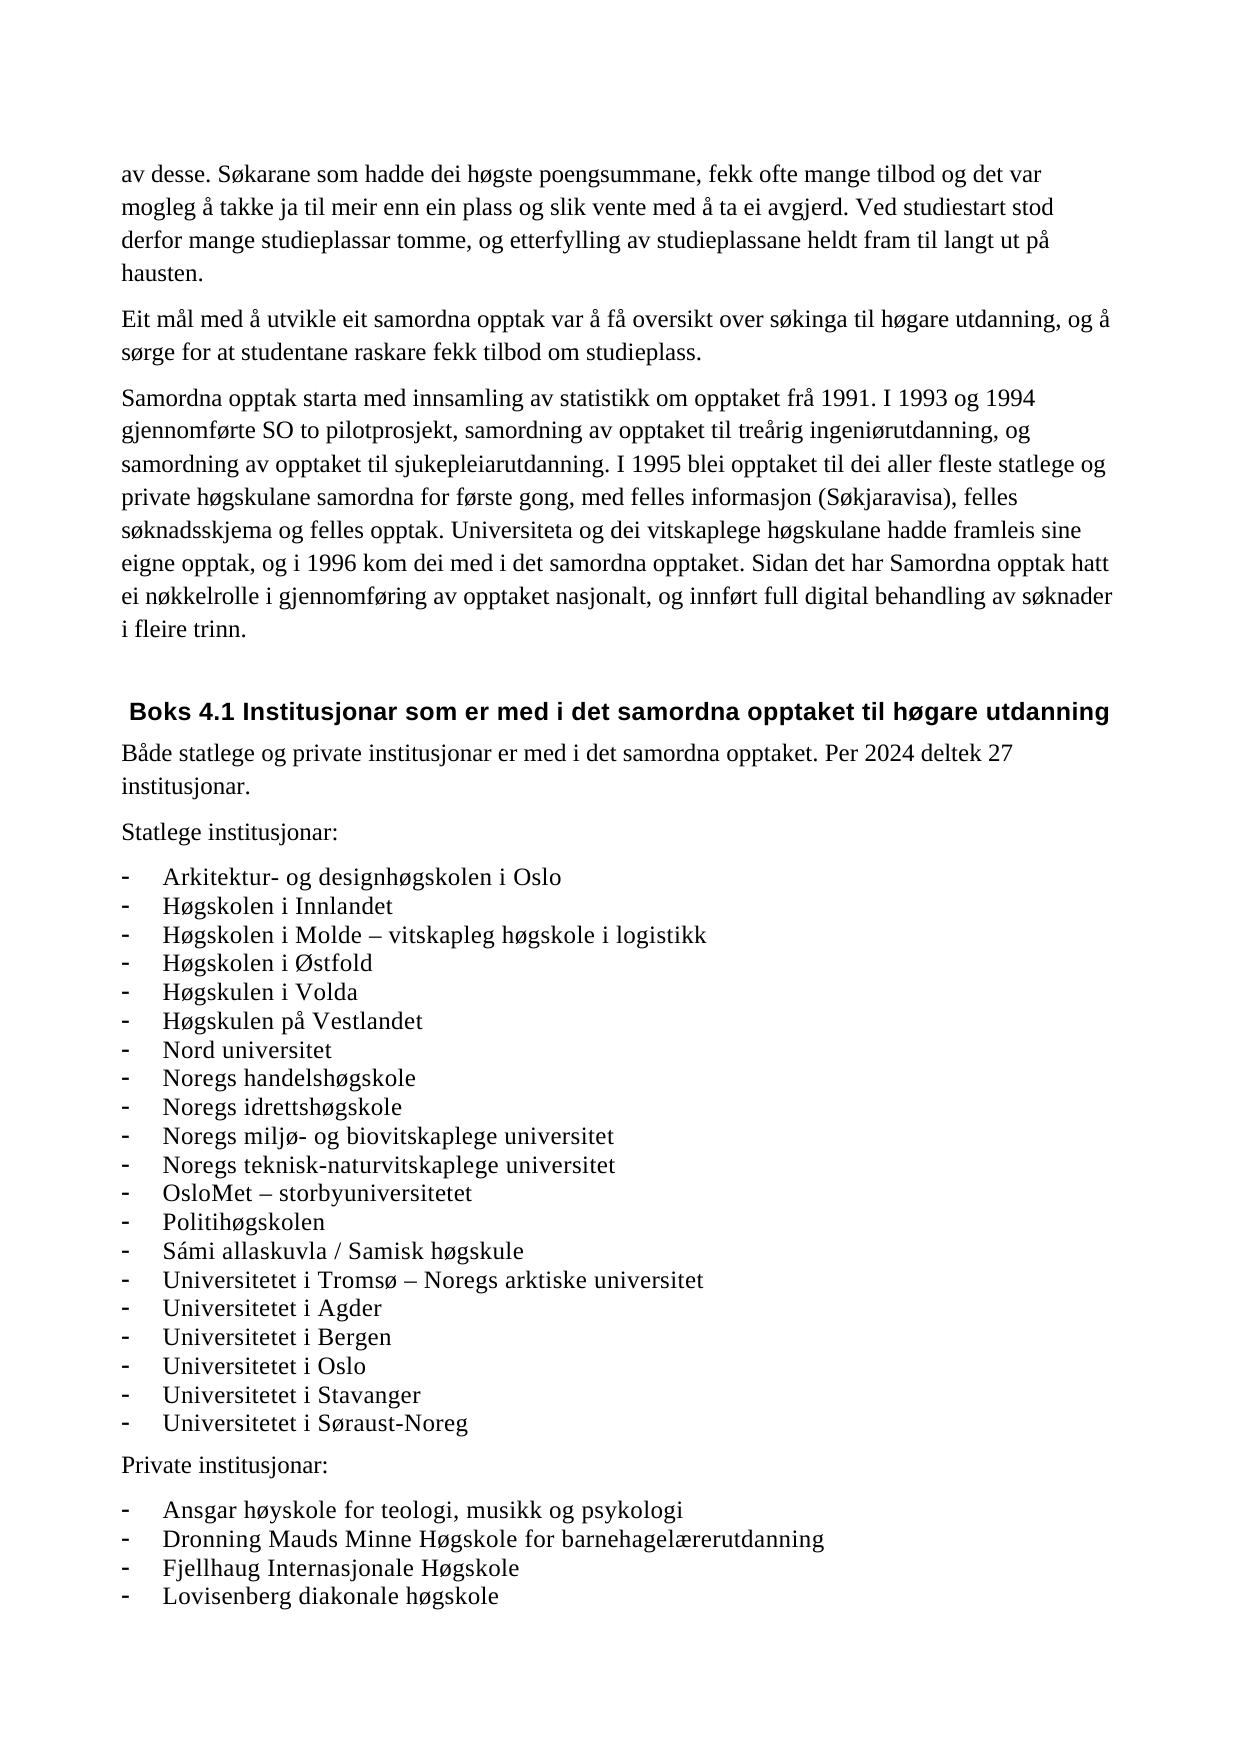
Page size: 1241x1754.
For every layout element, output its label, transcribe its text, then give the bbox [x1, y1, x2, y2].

list Dronning Mauds Minne Høgskole for barnehagelærerutdanning [121, 1524, 1119, 1553]
list Universitetet i Tromsø – Noregs arktiske universitet [121, 1265, 1119, 1293]
list Høgskolen i Innlandet [121, 891, 1119, 920]
list Høgskulen i Volda [121, 977, 1119, 1006]
text Institusjonar som er med i det samordna opptaket til høgare utdanning [121, 697, 1119, 726]
list Nord universitet [121, 1035, 1119, 1063]
list Noregs teknisk-naturvitskaplege universitet [121, 1150, 1119, 1178]
list Ansgar høyskole for teologi, musikk og psykologi [121, 1495, 1119, 1524]
list OsloMet – storbyuniversitetet [121, 1178, 1119, 1207]
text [121, 159, 1119, 287]
text Statlege institusjonar: [121, 817, 1119, 845]
list Høgskulen på Vestlandet [121, 1006, 1119, 1035]
list Universitetet i Søraust-Noreg [121, 1408, 1119, 1437]
list Politihøgskolen [121, 1207, 1119, 1236]
text Private institusjonar: [121, 1450, 1119, 1478]
list Sámi allaskuvla / Samisk høgskule [121, 1236, 1119, 1265]
list Universitetet i Stavanger [121, 1380, 1119, 1408]
list Universitetet i Bergen [121, 1322, 1119, 1351]
list Noregs miljø- og biovitskaplege universitet [121, 1121, 1119, 1150]
list Lovisenberg diakonale høgskole [121, 1581, 1119, 1610]
list Universitetet i Oslo [121, 1351, 1119, 1380]
list Universitetet i Agder [121, 1293, 1119, 1322]
text Samordna opptak starta med innsamling av statistikk om opptaket frå 1991. I 1993 og 1994 gjennomførte SO to pilotprosjekt, samordning av opptaket til treårig ingeniørutdanning, og samordning av opptaket til sjukepleiarutdanning. I 1995 blei opptaket til dei aller fleste statlege og private høgskulane samordna for første gong, med felles informasjon (Søkjaravisa), felles søknadsskjema og felles opptak. Universiteta og dei vitskaplege høgskulane hadde framleis sine eigne opptak, og i 1996 kom dei med i det samordna opptaket. Sidan det har Samordna opptak hatt ei nøkkelrolle i gjennomføring av opptaket nasjonalt, og innført full digital behandling av søknader i fleire trinn. [121, 383, 1119, 642]
list Noregs handelshøgskole [121, 1063, 1119, 1092]
text Eit mål med å utvikle eit samordna opptak var å få oversikt over søkinga til høgare utdanning, og å sørge for at studentane raskare fekk tilbod om studieplass. [121, 304, 1119, 366]
list Høgskolen i Molde – vitskapleg høgskole i logistikk [121, 920, 1119, 948]
list Fjellhaug Internasjonale Høgskole [121, 1553, 1119, 1581]
list Noregs idrettshøgskole [121, 1092, 1119, 1121]
text Både statlege og private institusjonar er med i det samordna opptaket. Per 2024 deltek 27 institusjonar. [121, 738, 1119, 800]
list Høgskolen i Østfold [121, 948, 1119, 977]
list Arkitektur- og designhøgskolen i Oslo [121, 862, 1119, 891]
